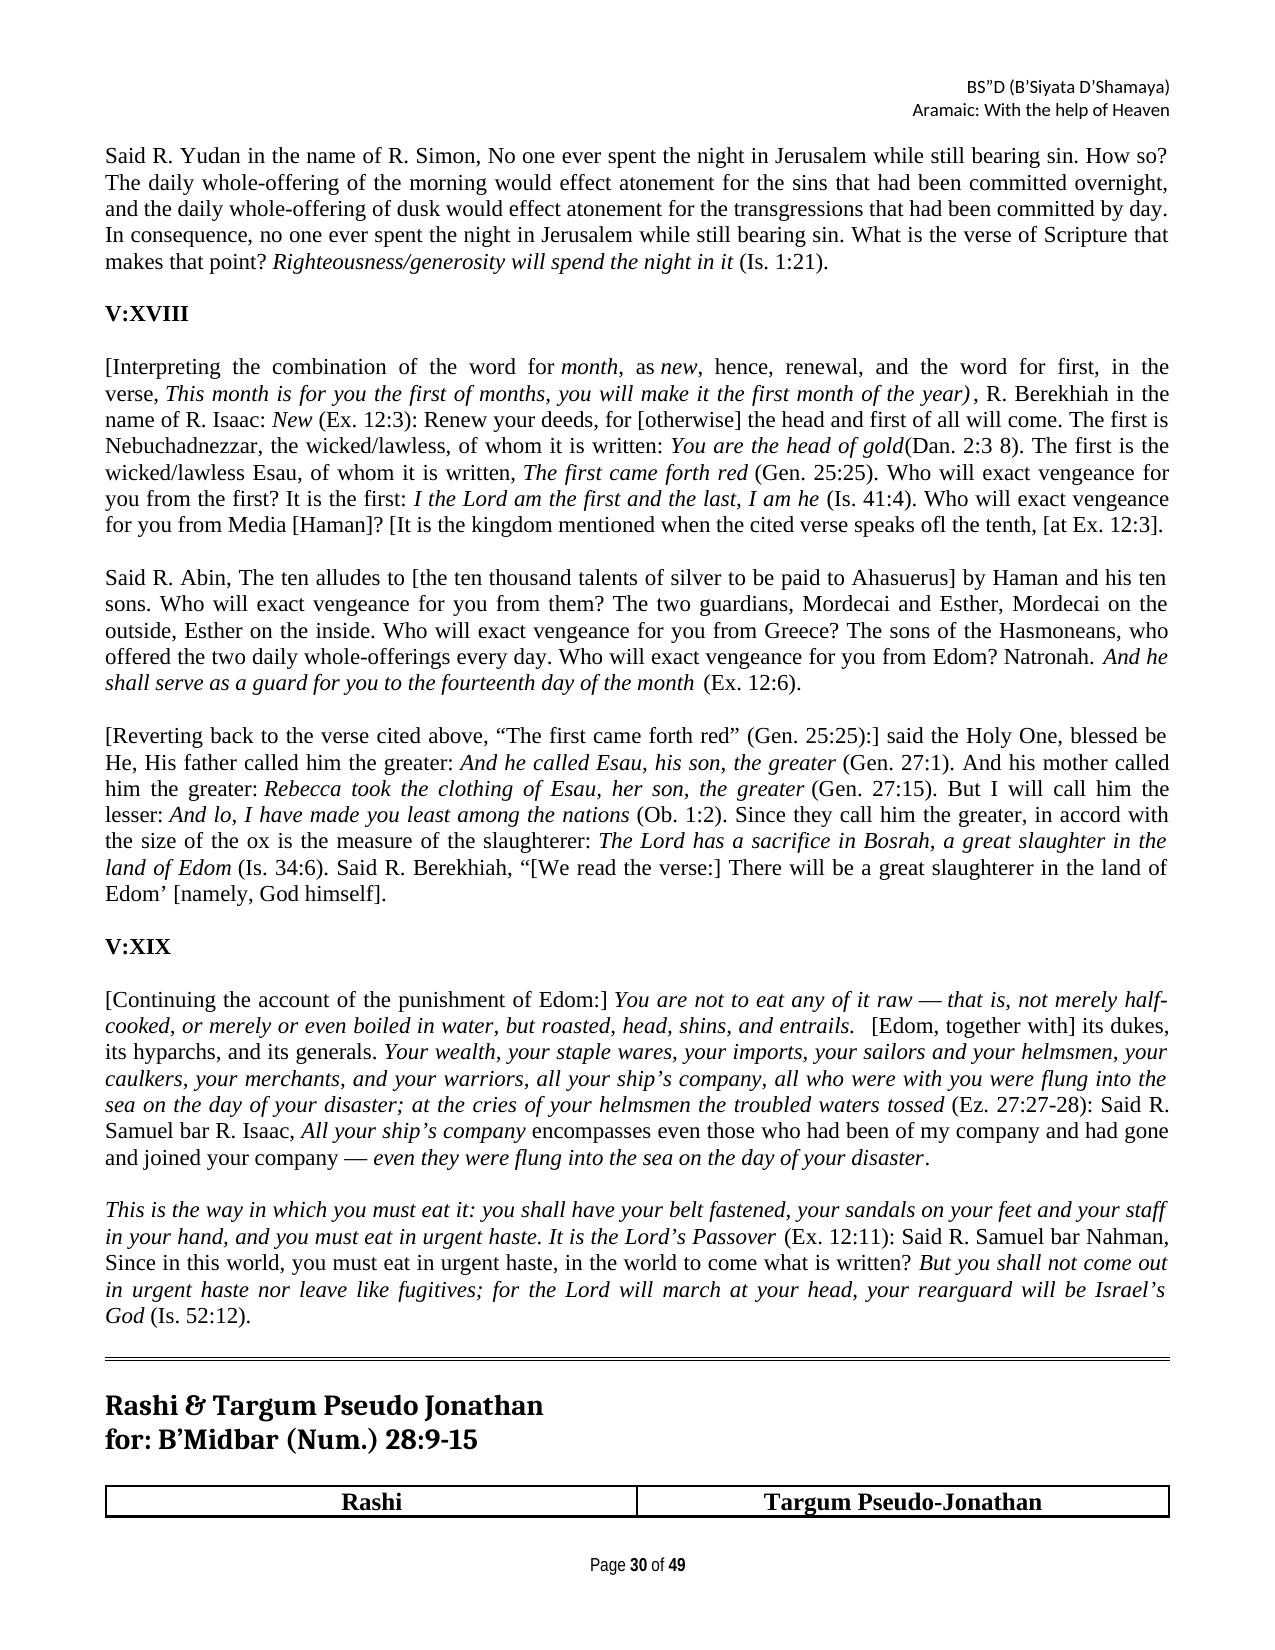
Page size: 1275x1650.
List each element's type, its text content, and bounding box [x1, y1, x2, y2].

text This is the way in which you must eat it: you shall have your belt fastened, your sandals on your feet and your staff in your hand, and you must eat in urgent haste. It is the Lord’s Passover (Ex. 12:11): Said R. Samuel bar Nahman, Since in this world, you must eat in urgent haste, in the world to come what is written? But you shall not come out in urgent haste nor leave like fugitives; for the Lord will march at your head, your rearguard will be Israel’s God (Is. 52:12). [105, 1197, 1170, 1328]
text [Interpreting the combination of the word for month, as new, hence, renewal, and the word for first, in the verse, This month is for you the first of months, you will make it the first month of the year), R. Berekhiah in the name of R. Isaac: New (Ex. 12:3): Renew your deeds, for [otherwise] the head and first of all will come. The first is Nebuchadnezzar, the wicked/lawless, of whom it is written: You are the head of gold(Dan. 2:3 8). The first is the wicked/lawless Esau, of whom it is written, The first came forth red (Gen. 25:25). Who will exact vengeance for you from the first? It is the first: I the Lord am the first and the last, I am he (Is. 41:4). Who will exact vengeance for you from Media [Haman]? [It is the kingdom mentioned when the cited verse speaks ofl the tenth, [at Ex. 12:3]. [105, 353, 1170, 538]
text for: B’Midbar (Num.) 28:9-15‎ [105, 1423, 1170, 1457]
text V:XIX [105, 933, 1170, 959]
text [Continuing the account of the punishment of Edom:] You are not to eat any of it raw — that is, not merely half-cooked, or merely or even boiled in water, but roasted, head, shins, and entrails. [Edom, together with] its dukes, its hyparchs, and its generals. Your wealth, your staple wares, your imports, your sailors and your helmsmen, your caulkers, your merchants, and your warriors, all your ship’s company, all who were with you were flung into the sea on the day of your disaster; at the cries of your helmsmen the troubled waters tossed (Ez. 27:27-28): Said R. Samuel bar R. Isaac, All your ship’s company encompasses even those who had been of my company and had gone and joined your company — even they were flung into the sea on the day of your disaster. [105, 986, 1170, 1170]
text Said R. Yudan in the name of R. Simon, No one ever spent the night in Jerusalem while still bearing sin. How so? The daily whole-offering of the morning would effect atonement for the sins that had been committed overnight, and the daily whole-offering of dusk would effect atonement for the transgressions that had been committed by day. In consequence, no one ever spent the night in Jerusalem while still bearing sin. What is the verse of Scripture that makes that point? Righteousness/generosity will spend the night in it (Is. 1:21). [105, 142, 1170, 274]
table_header Rashi [107, 1487, 636, 1515]
text Said R. Abin, The ten alludes to [the ten thousand talents of silver to be paid to Ahasuerus] by Haman and his ten sons. Who will exact vengeance for you from them? The two guardians, Mordecai and Esther, Mordecai on the outside, Esther on the inside. Who will exact vengeance for you from Greece? The sons of the Hasmoneans, who offered the two daily whole-offerings every day. Who will exact vengeance for you from Edom? Natronah. And he shall serve as a guard for you to the fourteenth day of the month (Ex. 12:6). [105, 564, 1170, 696]
text V:XVIII [105, 301, 1170, 327]
table_header Targum Pseudo-Jonathan [638, 1487, 1168, 1515]
text Rashi & Targum Pseudo Jonathan [105, 1389, 1170, 1423]
text [Reverting back to the verse cited above, “The first came forth red” (Gen. 25:25):] said the Holy One, blessed be He, His father called him the greater: And he called Esau, his son, the greater (Gen. 27:1). And his mother called him the greater: Rebecca took the clothing of Esau, her son, the greater (Gen. 27:15). But I will call him the lesser: And lo, I have made you least among the nations (Ob. 1:2). Since they call him the greater, in accord with the size of the ox is the measure of the slaughterer: The Lord has a sacrifice in Bosrah, a great slaughter in the land of Edom (Is. 34:6). Said R. Berekhiah, “[We read the verse:] There will be a great slaughterer in the land of Edom’ [namely, God himself]. [105, 722, 1170, 907]
